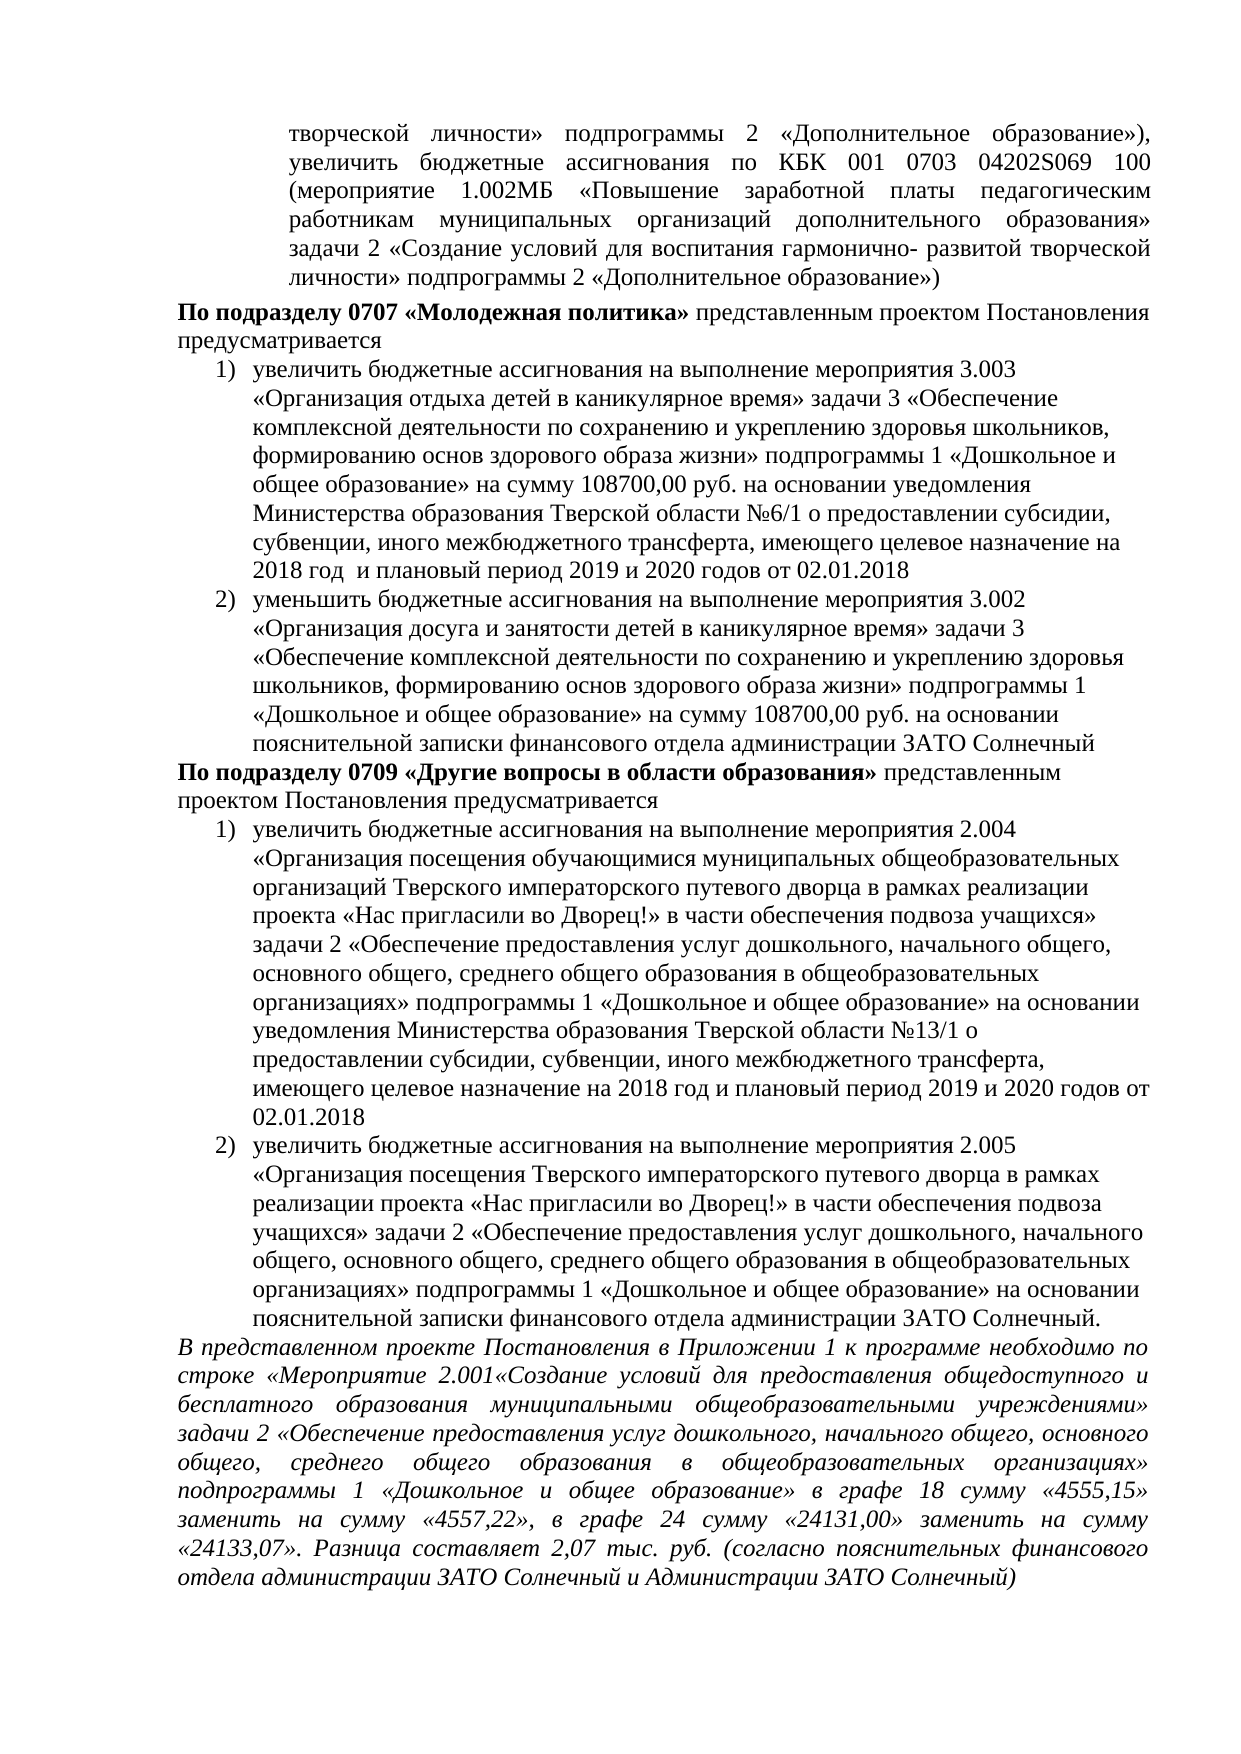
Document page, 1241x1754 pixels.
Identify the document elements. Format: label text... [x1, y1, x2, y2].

text По подразделу 0709 «Другие вопросы в области образования» представленным проектом Постановления предусматривается [177, 757, 1152, 814]
list увеличить бюджетные ассигнования на выполнение мероприятия 2.004 «Организация посещения обучающимися муниципальных общеобразовательных организаций Тверского императорского путевого дворца в рамках реализации проекта «Нас пригласили во Дворец!» в части обеспечения подвоза учащихся» задачи 2 «Обеспечение предоставления услуг дошкольного, начального общего, основного общего, среднего общего образования в общеобразовательных организациях» подпрограммы 1 «Дошкольное и общее образование» на основании уведомления Министерства образования Тверской области №13/1 о предоставлении субсидии, субвенции, иного межбюджетного трансферта, имеющего целевое назначение на 2018 год и плановый период 2019 и 2020 годов от 02.01.2018 [215, 814, 1152, 1131]
text В представленном проекте Постановления в Приложении 1 к программе необходимо по строке «Мероприятие 2.001«Создание условий для предоставления общедоступного и бесплатного образования муниципальными общеобразовательными учреждениями» задачи 2 «Обеспечение предоставления услуг дошкольного, начального общего, основного общего, среднего общего образования в общеобразовательных организациях» подпрограммы 1 «Дошкольное и общее образование» в графе 18 сумму «4555,15» заменить на сумму «4557,22», в графе 24 сумму «24131,00» заменить на сумму «24133,07». Разница составляет 2,07 тыс. руб. (согласно пояснительных финансового отдела администрации ЗАТО Солнечный и Администрации ЗАТО Солнечный) [177, 1332, 1152, 1591]
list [251, 118, 1152, 291]
text По подразделу 0707 «Молодежная политика» представленным проектом Постановления предусматривается [177, 297, 1152, 354]
list увеличить бюджетные ассигнования на выполнение мероприятия 3.003 «Организация отдыха детей в каникулярное время» задачи 3 «Обеспечение комплексной деятельности по сохранению и укреплению здоровья школьников, формированию основ здорового образа жизни» подпрограммы 1 «Дошкольное и общее образование» на сумму 108700,00 руб. на основании уведомления Министерства образования Тверской области №6/1 о предоставлении субсидии, субвенции, иного межбюджетного трансферта, имеющего целевое назначение на 2018 год и плановый период 2019 и 2020 годов от 02.01.2018 [215, 354, 1152, 584]
list увеличить бюджетные ассигнования на выполнение мероприятия 2.005 «Организация посещения Тверского императорского путевого дворца в рамках реализации проекта «Нас пригласили во Дворец!» в части обеспечения подвоза учащихся» задачи 2 «Обеспечение предоставления услуг дошкольного, начального общего, основного общего, среднего общего образования в общеобразовательных организациях» подпрограммы 1 «Дошкольное и общее образование» на основании пояснительной записки финансового отдела администрации ЗАТО Солнечный. [215, 1131, 1152, 1332]
list уменьшить бюджетные ассигнования на выполнение мероприятия 3.002 «Организация досуга и занятости детей в каникулярное время» задачи 3 «Обеспечение комплексной деятельности по сохранению и укреплению здоровья школьников, формированию основ здорового образа жизни» подпрограммы 1 «Дошкольное и общее образование» на сумму 108700,00 руб. на основании пояснительной записки финансового отдела администрации ЗАТО Солнечный [215, 584, 1152, 757]
